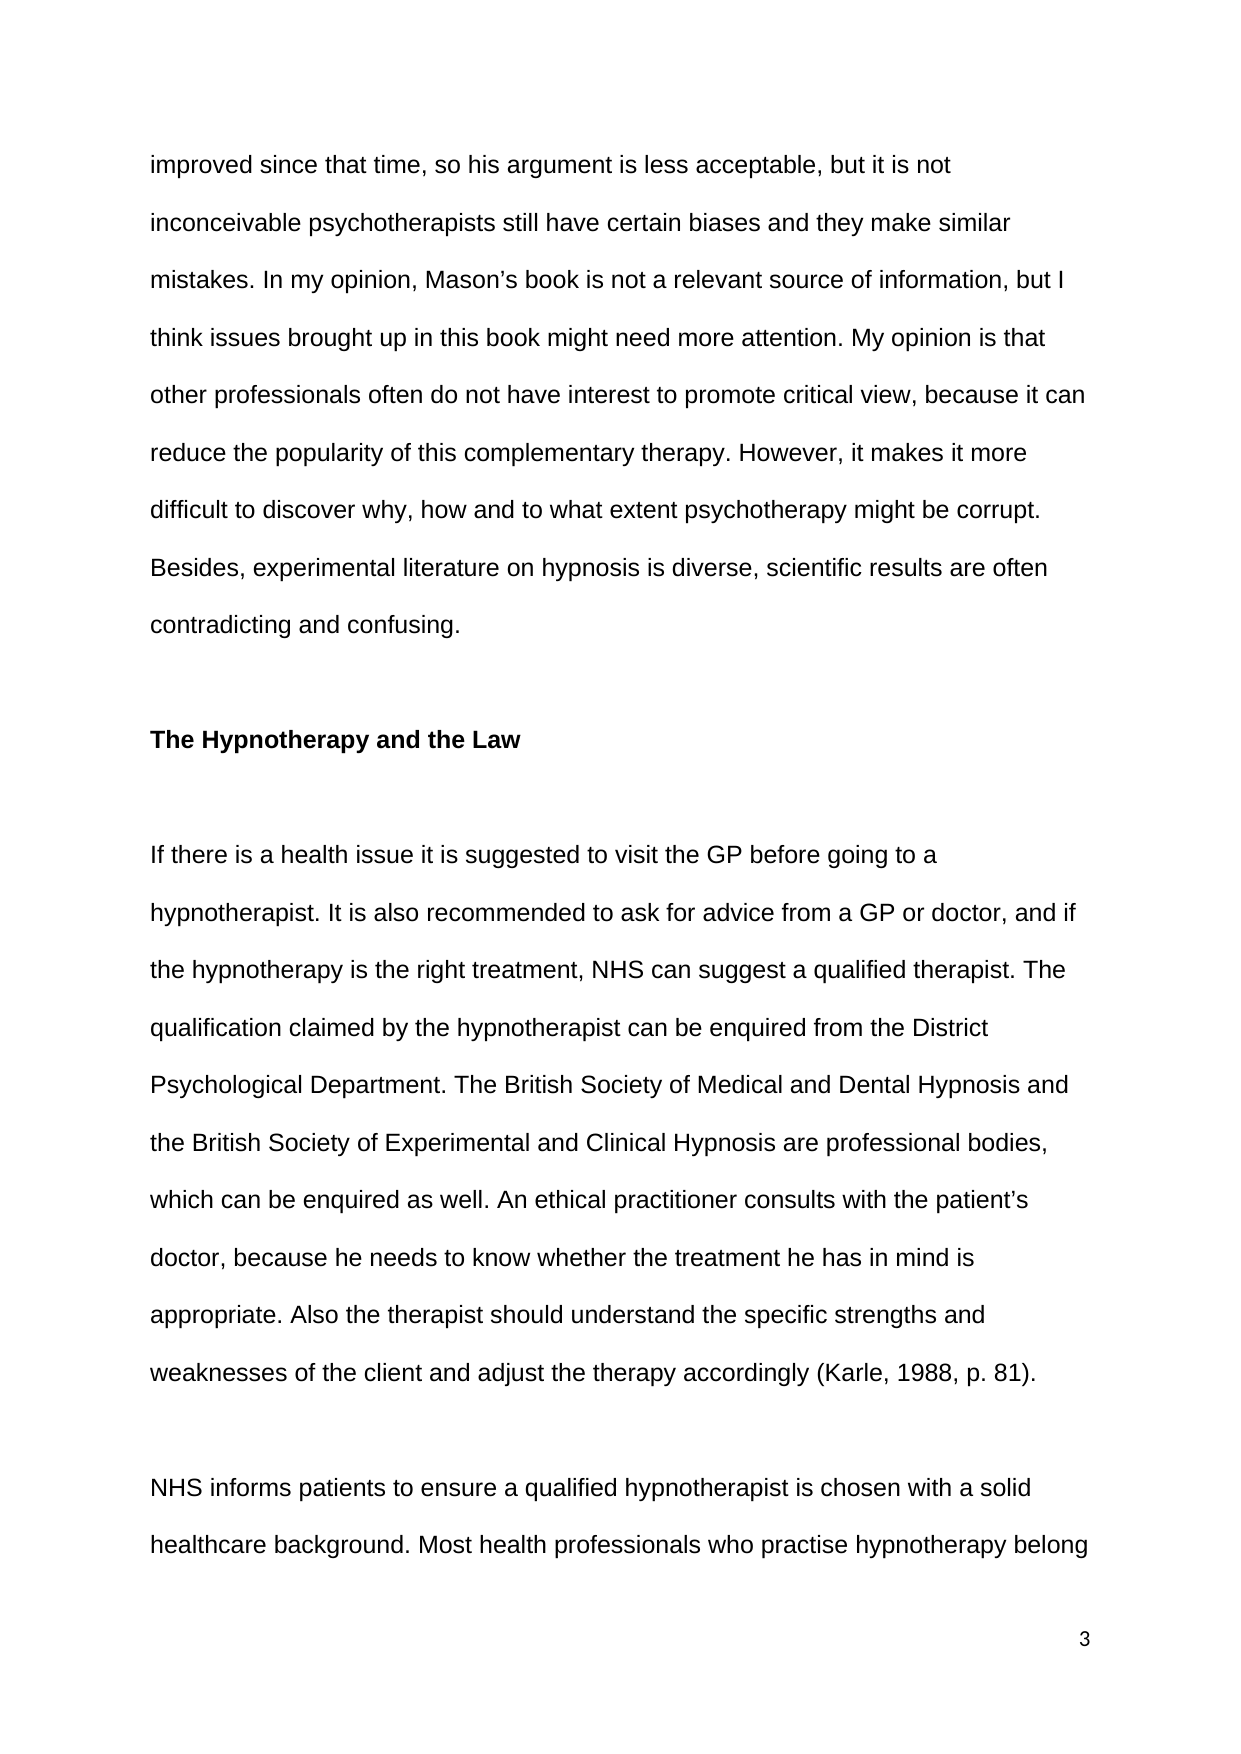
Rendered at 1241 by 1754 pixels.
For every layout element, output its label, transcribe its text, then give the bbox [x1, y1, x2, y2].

text The Hypnotherapy and the Law [150, 725, 1090, 754]
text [150, 150, 1090, 639]
text If there is a health issue it is suggested to visit the GP before going to a hypnotherapist. It is also recommended to ask for advice from a GP or doctor, and if the hypnotherapy is the right treatment, NHS can suggest a qualified therapist. The qualification claimed by the hypnotherapist can be enquired from the District Psychological Department. The British Society of Medical and Dental Hypnosis and the British Society of Experimental and Clinical Hypnosis are professional bodies, which can be enquired as well. An ethical practitioner consults with the patient’s doctor, because he needs to know whether the treatment he has in mind is appropriate. Also the therapist should understand the specific strengths and weaknesses of the client and adjust the therapy accordingly (Karle, 1988, p. 81). [150, 840, 1090, 1386]
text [150, 1472, 1090, 1559]
